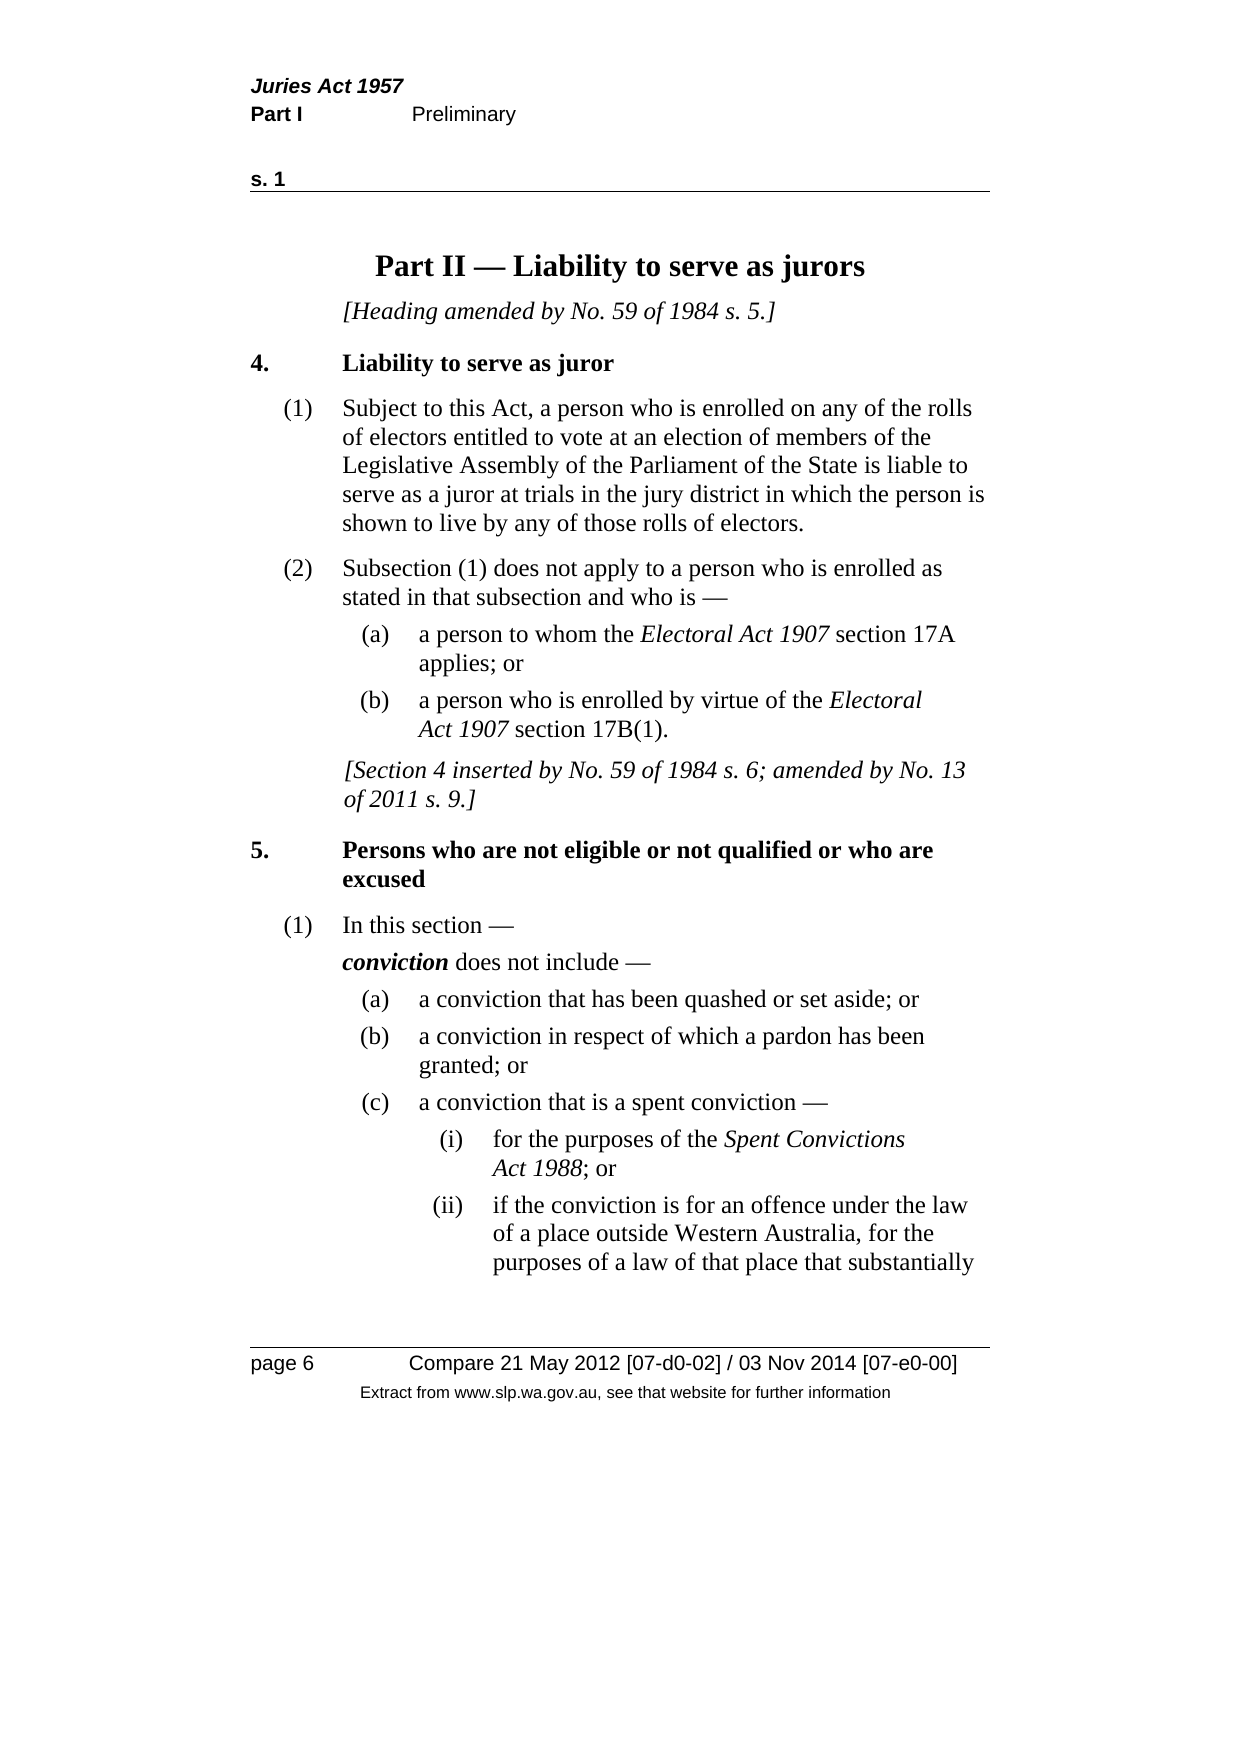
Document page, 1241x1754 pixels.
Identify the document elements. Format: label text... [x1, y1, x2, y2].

subtitle 4. Liability to serve as juror [250, 348, 990, 376]
text (b) a conviction in respect of which a pardon has been granted; or [250, 1021, 990, 1078]
text (i) for the purposes of the Spent Convictions Act 1988; or [250, 1124, 990, 1181]
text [250, 1190, 990, 1276]
subtitle Part II — Liability to serve as jurors [250, 247, 990, 283]
subtitle 5. Persons who are not eligible or not qualified or who are excused [250, 836, 990, 893]
text (1) In this section — [250, 910, 990, 938]
subtitle [Heading amended by No. 59 of 1984 s. 5.] [250, 296, 990, 325]
text [Section 4 inserted by No. 59 of 1984 s. 6; amended by No. 13 of 2011 s. 9.] [250, 755, 990, 813]
text (c) a conviction that is a spent conviction — [250, 1087, 990, 1116]
text (2) Subsection (1) does not apply to a person who is enrolled as stated in that subsection and who is — [250, 553, 990, 611]
text (1) Subject to this Act, a person who is enrolled on any of the rolls of electors entitled to vote at an election of members of the Legislative Assembly of the Parliament of the State is liable to serve as a juror at trials in the jury district in which the person is shown to live by any of those rolls of electors. [250, 393, 990, 537]
text conviction does not include — [250, 947, 990, 976]
text (a) a person to whom the Electoral Act 1907 section 17A applies; or [250, 619, 990, 677]
text (b) a person who is enrolled by virtue of the Electoral Act 1907 section 17B(1). [250, 685, 990, 743]
text (a) a conviction that has been quashed or set aside; or [250, 984, 990, 1013]
